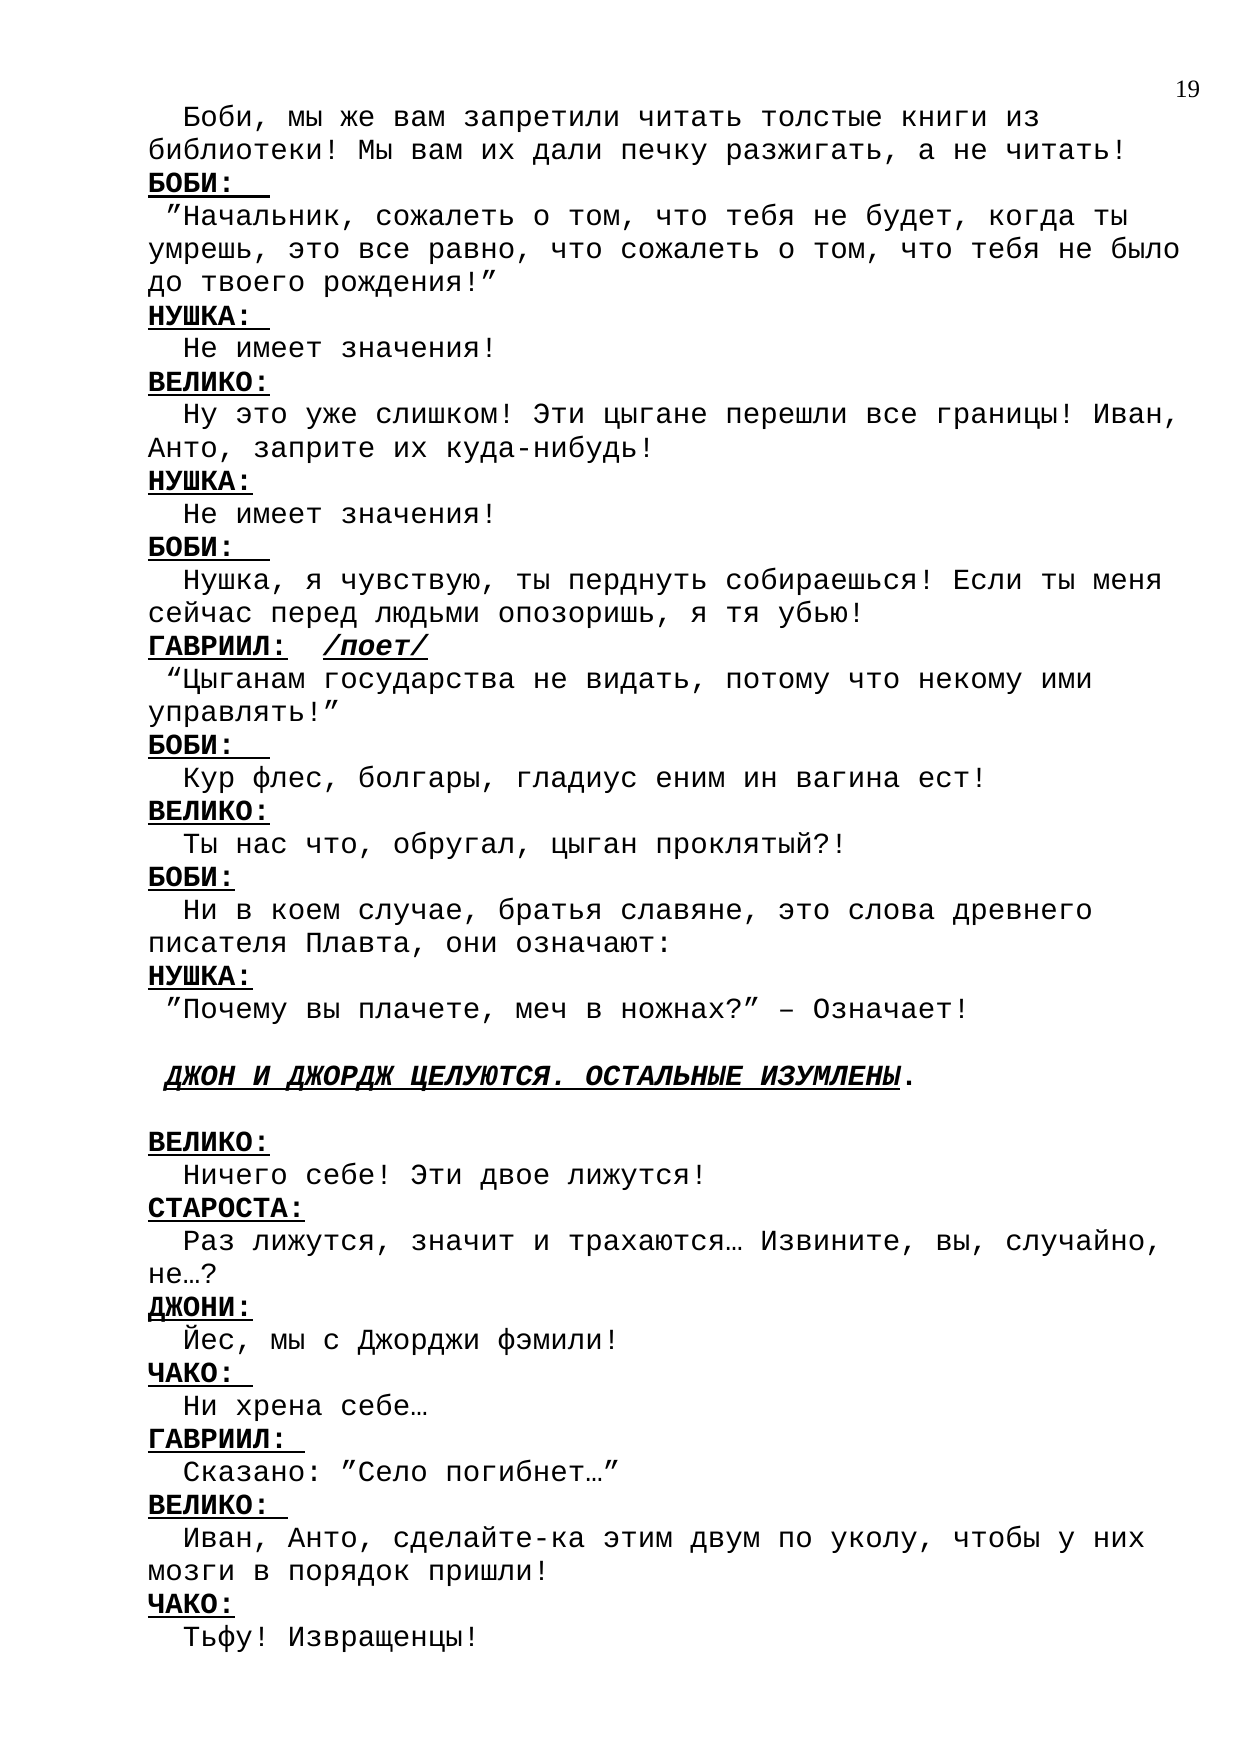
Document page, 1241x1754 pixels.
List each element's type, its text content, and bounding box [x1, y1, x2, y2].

text Йес, мы с Джорджи фэмили! [148, 1325, 1200, 1358]
text ГАВРИИЛ: /поет/ [148, 631, 1200, 664]
text ЧАКО: [148, 1589, 1200, 1622]
text Боби, мы же вам запретили читать толстые книги из библиотеки! Мы вам их дали печку разжигать, а не читать! [148, 102, 1200, 168]
text НУШКА: [148, 301, 1200, 334]
text Тьфу! Извращенцы! [148, 1622, 1200, 1656]
text ВЕЛИКО: [148, 796, 1200, 829]
text ВЕЛИКО: [148, 1127, 1200, 1160]
text Не имеет значения! [148, 334, 1200, 367]
text ГАВРИИЛ: [148, 1424, 1200, 1457]
text Ни в коем случае, братья славяне, это слова древнего писателя Плавта, они означают: [148, 895, 1200, 961]
text ”Почему вы плачете, меч в ножнах?” – Означает! [148, 994, 1200, 1027]
text Нушка, я чувствую, ты перднуть собираешься! Если ты меня сейчас перед людьми опозоришь, я тя убью! [148, 565, 1200, 631]
text ВЕЛИКО: [148, 367, 1200, 400]
text Ни хрена себе… [148, 1391, 1200, 1424]
text Ну это уже слишком! Эти цыгане перешли все границы! Иван, Анто, заприте их куда-нибудь! [148, 400, 1200, 466]
text НУШКА: [148, 466, 1200, 499]
text Не имеет значения! [148, 499, 1200, 532]
text ДЖОН И ДЖОРДЖ ЦЕЛУЮТСЯ. ОСТАЛЬНЫЕ ИЗУМЛЕНЫ. [148, 1061, 1200, 1094]
text ДЖОНИ: [148, 1292, 1200, 1325]
text ВЕЛИКО: [148, 1490, 1200, 1523]
text БОБИ: [148, 532, 1200, 565]
text СТАРОСТА: [148, 1193, 1200, 1226]
text БОБИ: [148, 862, 1200, 895]
text ЧАКО: [148, 1358, 1200, 1391]
text Ничего себе! Эти двое лижутся! [148, 1160, 1200, 1193]
text БОБИ: [148, 168, 1200, 202]
text ”Начальник, сожалеть о том, что тебя не будет, когда ты умрешь, это все равно, что сожалеть о том, что тебя не было до твоего рождения!” [148, 202, 1200, 301]
text Кур флес, болгары, гладиус еним ин вагина ест! [148, 763, 1200, 796]
text НУШКА: [148, 961, 1200, 994]
text Сказано: ”Село погибнет…” [148, 1457, 1200, 1490]
text Ты нас что, обругал, цыган проклятый?! [148, 829, 1200, 862]
text “Цыганам государства не видать, потому что некому ими управлять!” [148, 664, 1200, 730]
text Раз лижутся, значит и трахаются… Извините, вы, случайно, не…? [148, 1226, 1200, 1292]
text БОБИ: [148, 730, 1200, 763]
text Иван, Анто, сделайте-ка этим двум по уколу, чтобы у них мозги в порядок пришли! [148, 1523, 1200, 1589]
